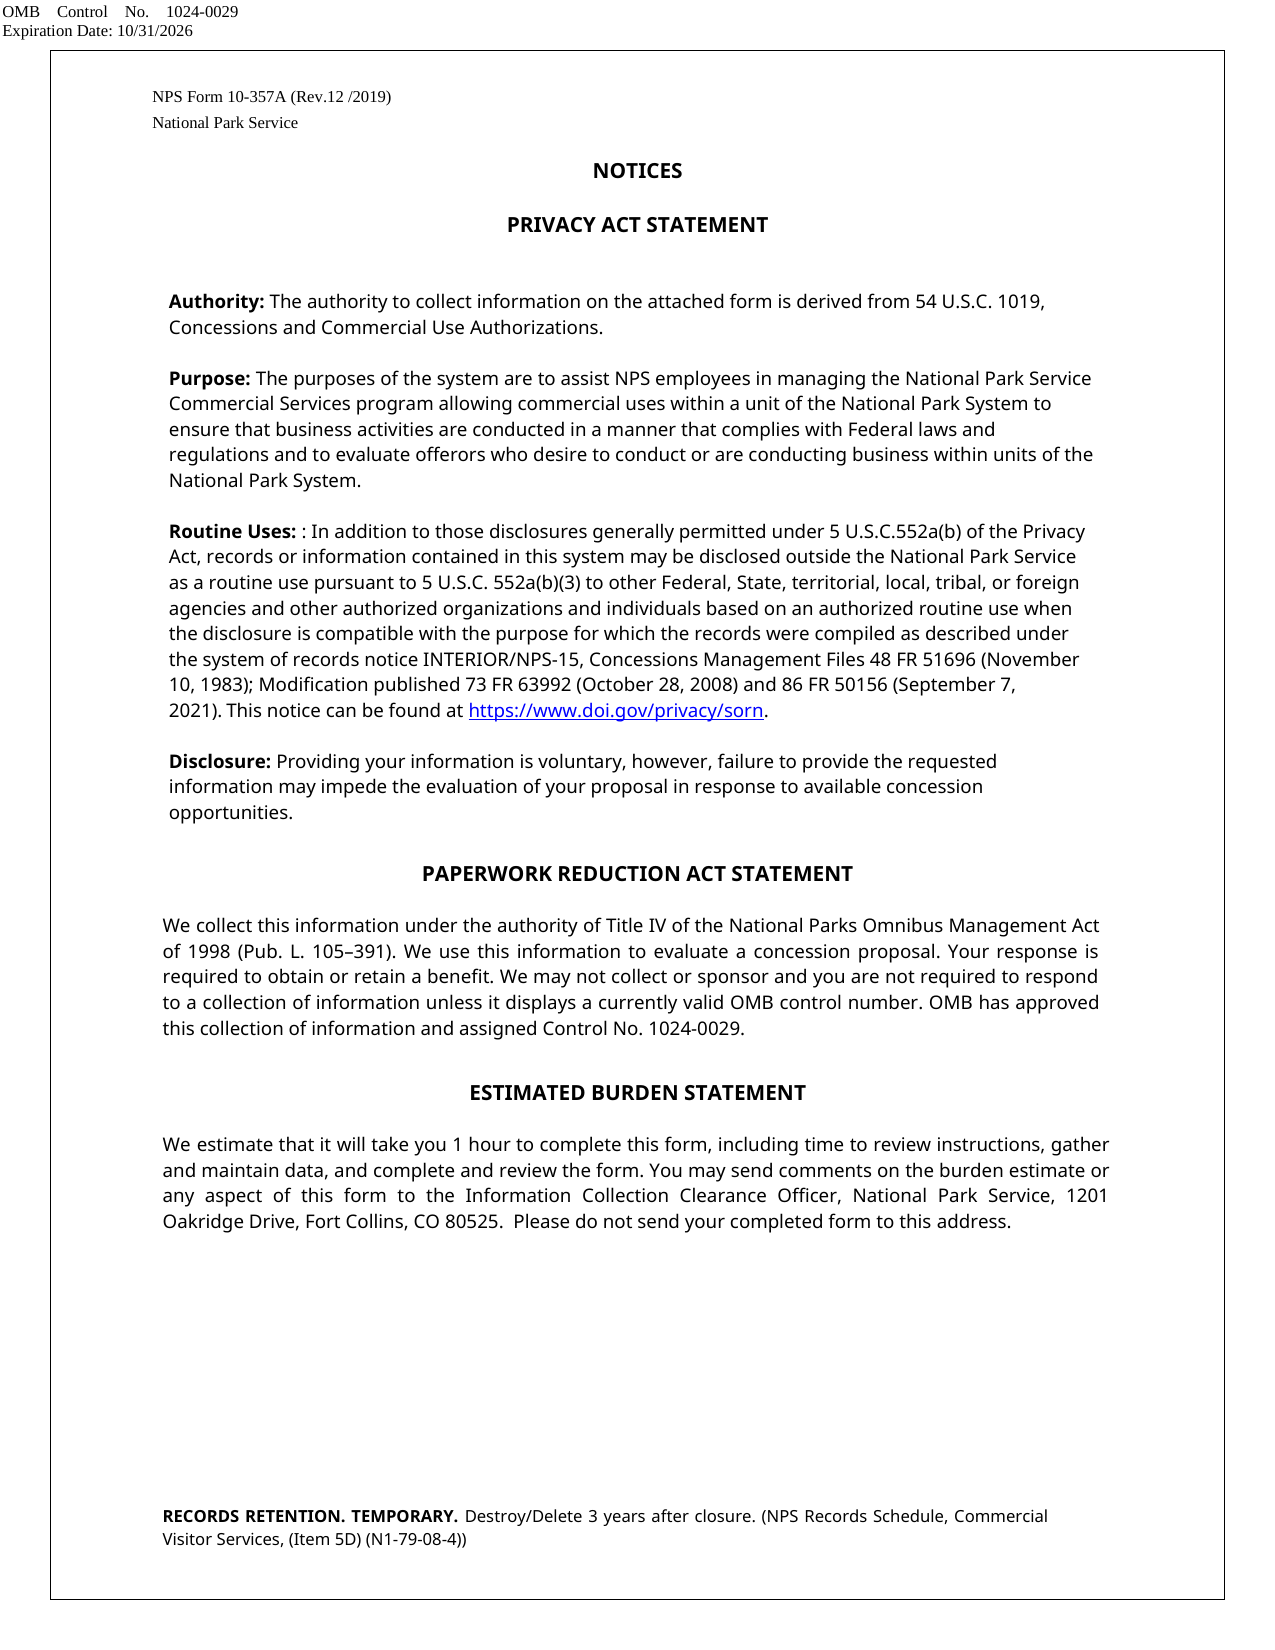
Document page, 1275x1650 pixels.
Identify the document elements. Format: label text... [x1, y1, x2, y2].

text Disclosure: Providing your information is voluntary, however, failure to provide the requested information may impede the evaluation of your proposal in response to available concession opportunities. [169, 748, 1097, 824]
text Routine Uses: : In addition to those disclosures generally permitted under 5 U.S.C.552a(b) of the Privacy Act, records or information contained in this system may be disclosed outside the National Park Service as a routine use pursuant to 5 U.S.C. 552a(b)(3) to other Federal, State, territorial, local, tribal, or foreign agencies and other authorized organizations and individuals based on an authorized routine use when the disclosure is compatible with the purpose for which the records were compiled as described under the system of records notice INTERIOR/NPS-15, Concessions Management Files 48 FR 51696 (November 10, 1983); Modification published 73 FR 63992 (October 28, 2008) and 86 FR 50156 (September 7, 2021). This notice can be found at https://www.doi.gov/privacy/sorn. [169, 518, 1097, 722]
text PAPERWORK REDUCTION ACT STATEMENT [150, 859, 1125, 888]
text ESTIMATED BURDEN STATEMENT [150, 1078, 1125, 1107]
text Purpose: The purposes of the system are to assist NPS employees in managing the National Park Service Commercial Services program allowing commercial uses within a unit of the National Park System to ensure that business activities are conducted in a manner that complies with Federal laws and regulations and to evaluate offerors who desire to conduct or are conducting business within units of the National Park System. [169, 365, 1097, 493]
text We collect this information under the authority of Title IV of the National Parks Omnibus Management Act of 1998 (Pub. L. 105–391). We use this information to evaluate a concession proposal. Your response is required to obtain or retain a benefit. We may not collect or sponsor and you are not required to respond to a collection of information unless it displays a currently valid OMB control number. OMB has approved this collection of information and assigned Control No. 1024-0029. [162, 913, 1100, 1040]
text NOTICES [150, 156, 1125, 185]
text Authority: The authority to collect information on the attached form is derived from 54 U.S.C. 1019, Concessions and Commercial Use Authorizations. [169, 289, 1097, 340]
text We estimate that it will take you 1 hour to complete this form, including time to review instructions, gather and maintain data, and complete and review the form. You may send comments on the burden estimate or any aspect of this form to the Information Collection Clearance Officer, National Park Service, 1201 Oakridge Drive, Fort Collins, CO 80525. Please do not send your completed form to this address. [162, 1132, 1111, 1234]
text PRIVACY ACT STATEMENT [150, 210, 1125, 238]
